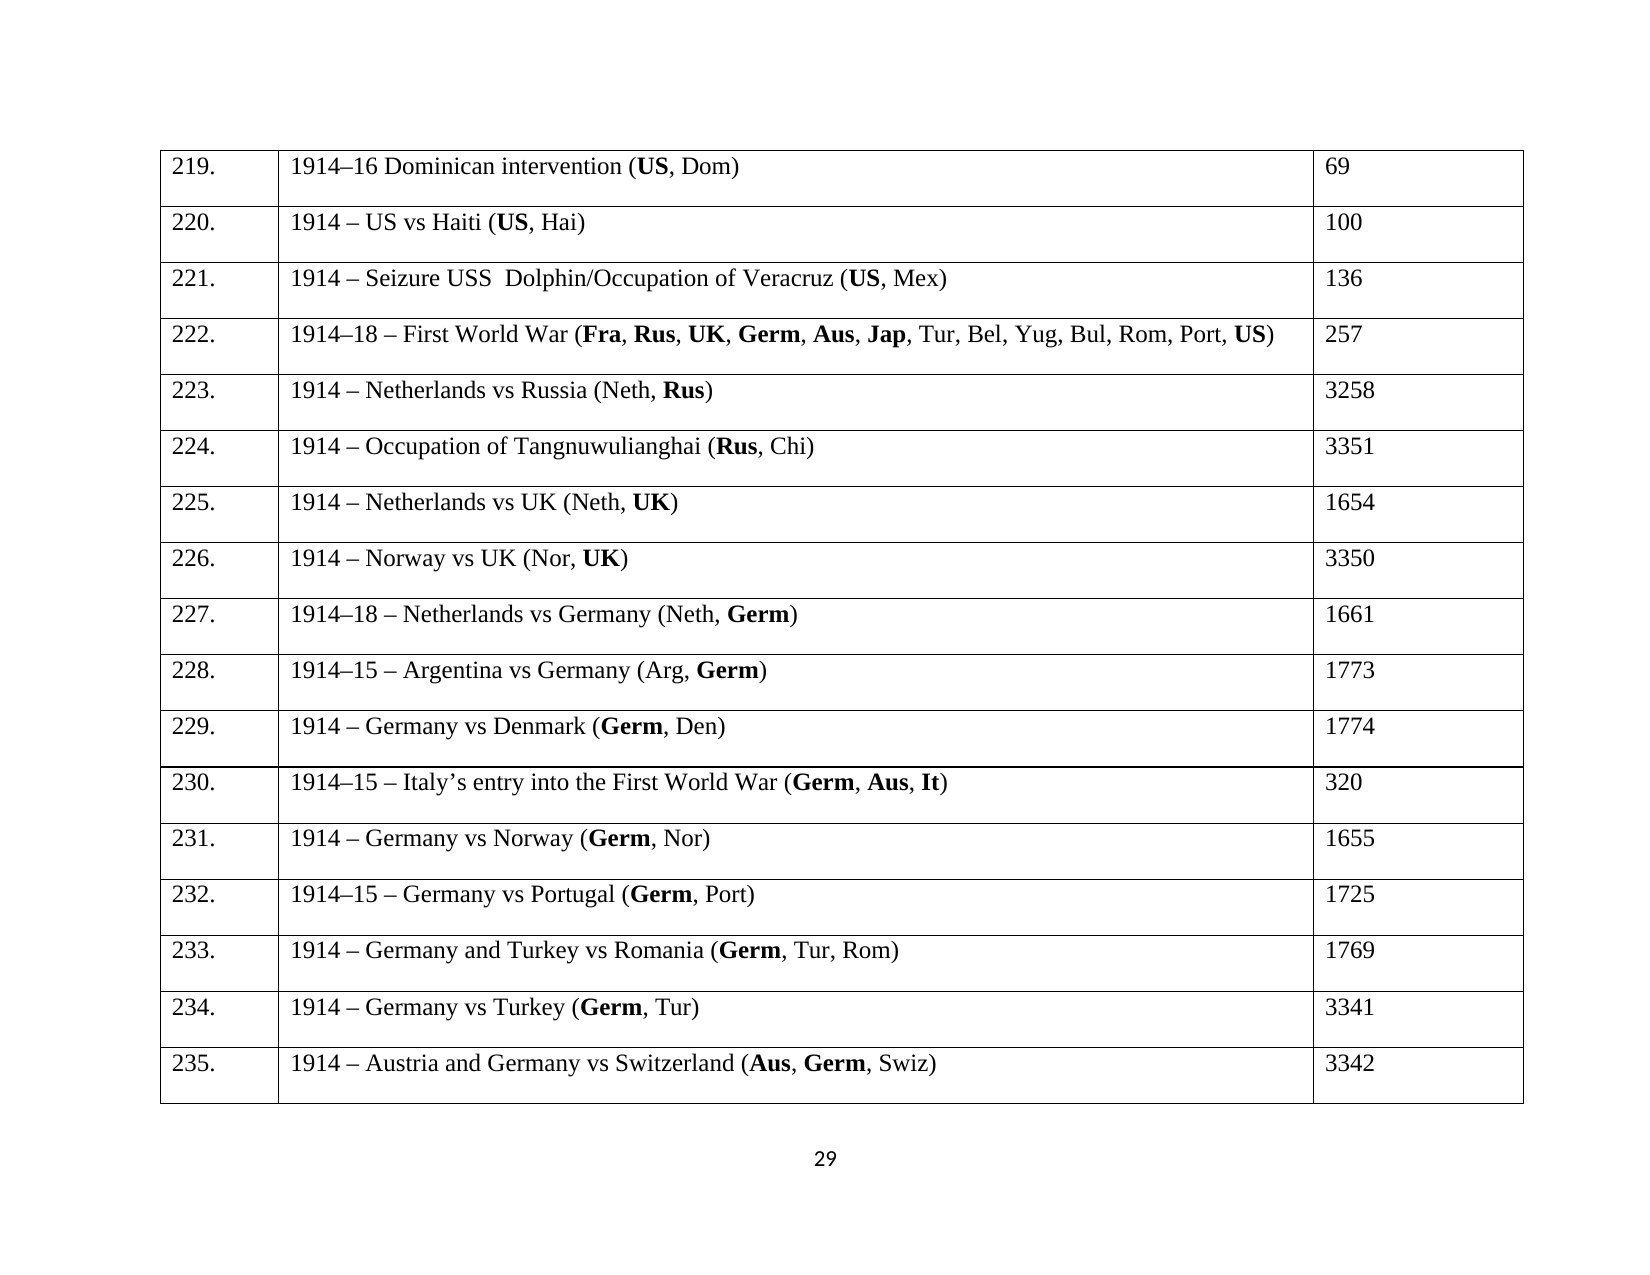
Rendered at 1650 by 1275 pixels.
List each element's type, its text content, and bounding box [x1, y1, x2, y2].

table_cell 227. [161, 599, 278, 654]
table_cell 228. [161, 655, 278, 710]
table_cell 1654 [1314, 487, 1523, 542]
table_cell 1914 – Occupation of Tangnuwulianghai (Rus, Chi) [279, 431, 1313, 486]
table_cell 100 [1314, 207, 1523, 262]
table_cell 230. [161, 768, 278, 822]
table_cell 232. [161, 880, 278, 934]
table_cell 220. [161, 207, 278, 262]
table_cell 1914 – Germany vs Norway (Germ, Nor) [279, 824, 1313, 878]
table_cell 1914 – Norway vs UK (Nor, UK) [279, 543, 1313, 598]
table_cell 3342 [1314, 1048, 1523, 1103]
table_cell 1914–18 – Netherlands vs Germany (Neth, Germ) [279, 599, 1313, 654]
table_cell 1661 [1314, 599, 1523, 654]
table_cell 1914 – Seizure USS Dolphin/Occupation of Veracruz (US, Mex) [279, 263, 1313, 318]
table_cell 69 [1314, 151, 1523, 206]
table_cell 219. [161, 151, 278, 206]
table_cell 1914–18 – First World War (Fra, Rus, UK, Germ, Aus, Jap, Tur, Bel, Yug, Bul, Rom, Port, US) [279, 319, 1313, 374]
table_cell 233. [161, 936, 278, 991]
table_cell 222. [161, 319, 278, 374]
table_cell 221. [161, 263, 278, 318]
table_cell 1914 – Netherlands vs UK (Neth, UK) [279, 487, 1313, 542]
table_cell 223. [161, 375, 278, 430]
table_cell 1914 – US vs Haiti (US, Hai) [279, 207, 1313, 262]
table_cell 231. [161, 824, 278, 878]
table_cell 225. [161, 487, 278, 542]
table_cell 234. [161, 992, 278, 1047]
table_cell 1914 – Austria and Germany vs Switzerland (Aus, Germ, Swiz) [279, 1048, 1313, 1103]
table_cell 1914–15 – Argentina vs Germany (Arg, Germ) [279, 655, 1313, 710]
table_cell 320 [1314, 768, 1523, 822]
table_cell 1773 [1314, 655, 1523, 710]
table_cell 1914–15 – Germany vs Portugal (Germ, Port) [279, 880, 1313, 934]
table_cell 136 [1314, 263, 1523, 318]
table_cell 1914–15 – Italy’s entry into the First World War (Germ, Aus, It) [279, 768, 1313, 822]
table_cell 226. [161, 543, 278, 598]
table_cell 3341 [1314, 992, 1523, 1047]
table_cell 1914 – Germany vs Turkey (Germ, Tur) [279, 992, 1313, 1047]
table_cell 1725 [1314, 880, 1523, 934]
table_cell 1914–16 Dominican intervention (US, Dom) [279, 151, 1313, 206]
table_cell 1914 – Germany vs Denmark (Germ, Den) [279, 711, 1313, 766]
table_cell 3351 [1314, 431, 1523, 486]
table_cell 1914 – Germany and Turkey vs Romania (Germ, Tur, Rom) [279, 936, 1313, 991]
table_cell 3350 [1314, 543, 1523, 598]
table_cell 224. [161, 431, 278, 486]
table_cell 1655 [1314, 824, 1523, 878]
table_cell 1769 [1314, 936, 1523, 991]
table_cell 257 [1314, 319, 1523, 374]
table_cell 1914 – Netherlands vs Russia (Neth, Rus) [279, 375, 1313, 430]
table_cell 235. [161, 1048, 278, 1103]
table_cell 1774 [1314, 711, 1523, 766]
table_cell 229. [161, 711, 278, 766]
table_cell 3258 [1314, 375, 1523, 430]
